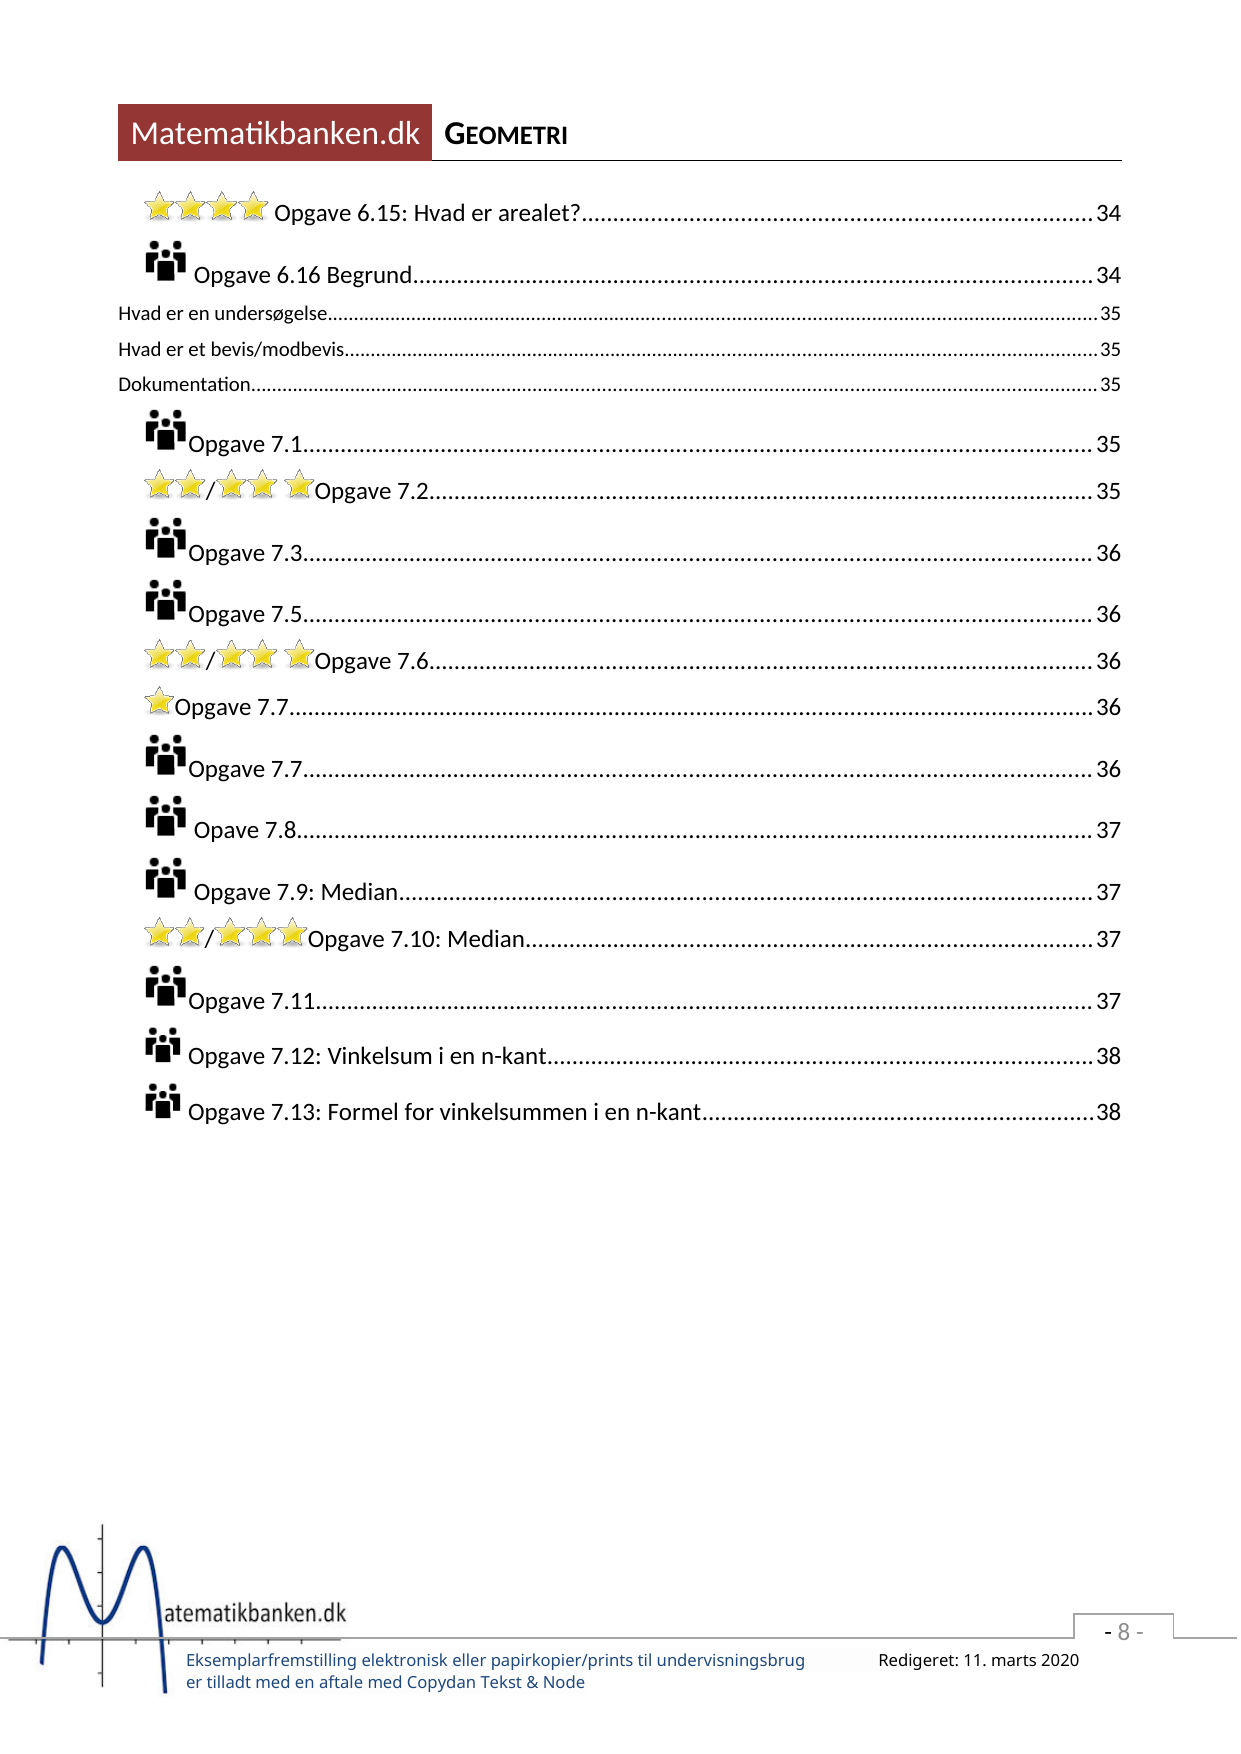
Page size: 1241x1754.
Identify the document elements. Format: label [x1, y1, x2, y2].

picture [143, 1081, 183, 1121]
picture [283, 639, 315, 670]
picture [143, 516, 189, 561]
picture [143, 793, 189, 839]
picture [213, 917, 308, 948]
picture [215, 469, 278, 500]
picture [143, 639, 206, 670]
picture [143, 469, 206, 500]
picture [143, 238, 189, 284]
picture [143, 686, 175, 716]
picture [143, 191, 269, 222]
picture [143, 855, 189, 901]
picture [143, 577, 189, 623]
picture [0, 1497, 363, 1637]
picture [143, 917, 205, 948]
picture [143, 732, 189, 778]
picture [215, 639, 278, 670]
picture [283, 469, 315, 500]
picture [143, 407, 189, 453]
picture [143, 1025, 183, 1065]
picture [143, 964, 189, 1009]
picture [0, 1639, 363, 1719]
